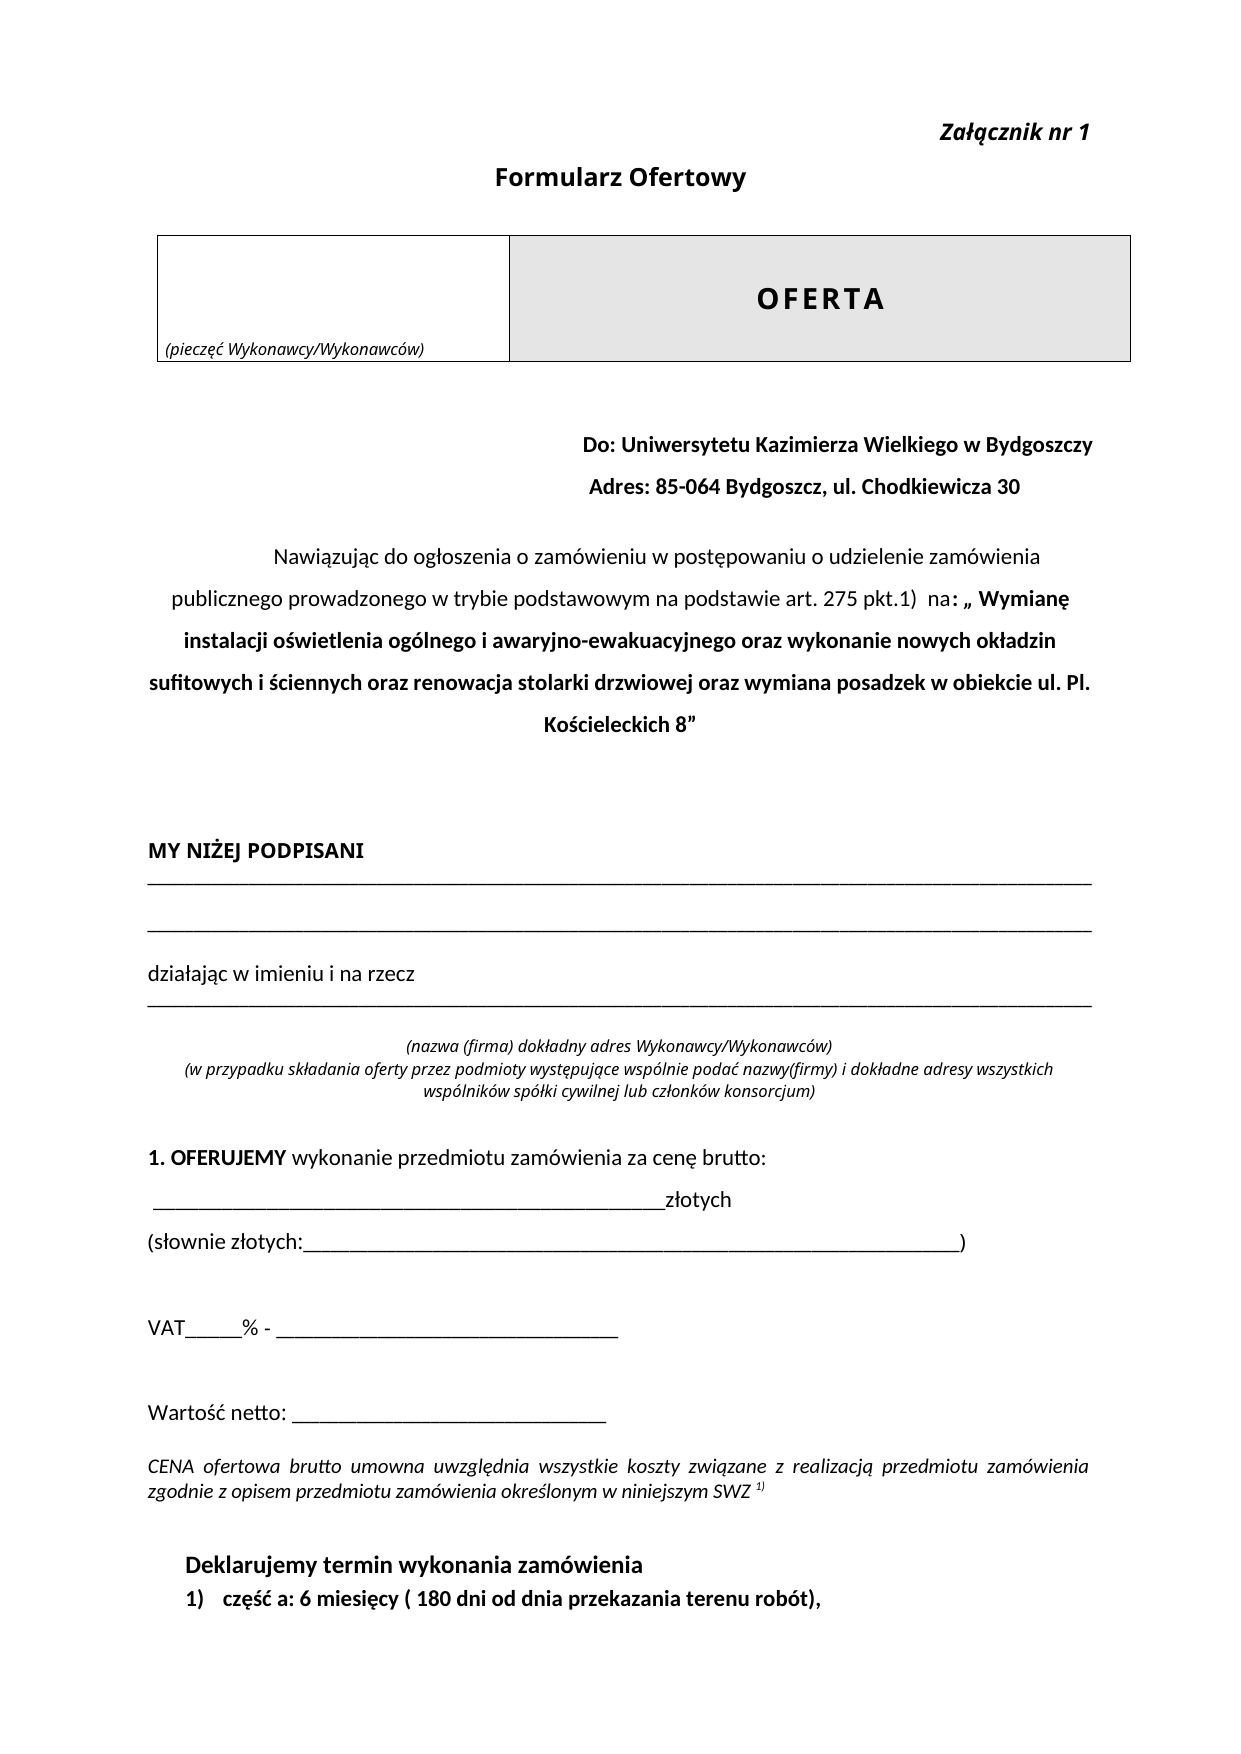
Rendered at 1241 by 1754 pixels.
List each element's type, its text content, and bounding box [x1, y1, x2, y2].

text (nazwa (firma) dokładny adres Wykonawcy/Wykonawców) [148, 1034, 1093, 1057]
text działając w imieniu i na rzecz [148, 959, 1093, 987]
text _____________________________________________złotych [148, 1186, 1093, 1213]
table_header (pieczęć Wykonawcy/Wykonawców) [158, 236, 509, 361]
text (w przypadku składania oferty przez podmioty występujące wspólnie podać nazwy(firmy) i dokładne adresy wszystkich wspólników spółki cywilnej lub członków konsorcjum) [148, 1057, 1093, 1103]
text CENA ofertowa brutto umowna uwzględnia wszystkie koszty związane z realizacją przedmiotu zamówienia zgodnie z opisem przedmiotu zamówienia określonym w niniejszym SWZ 1) [148, 1453, 1093, 1504]
text Wartość netto: __________________________________ [148, 1398, 1093, 1426]
list część a: 6 miesięcy ( 180 dni od dnia przekazania terenu robót), [185, 1584, 1093, 1613]
text Formularz Ofertowy [148, 160, 1093, 194]
text MY NIŻEJ PODPISANI [148, 836, 1093, 864]
list Adres: 85-064 Bydgoszcz, ul. Chodkiewicza 30 [497, 472, 1093, 500]
text 1. OFERUJEMY wykonanie przedmiotu zamówienia za cenę brutto: [148, 1143, 1093, 1172]
text VAT_____% - _____________________________________ [148, 1313, 1093, 1341]
text (słownie złotych:_______________________________________________________________________) [148, 1227, 1093, 1256]
text Nawiązując do ogłoszenia o zamówieniu w postępowaniu o udzielenie zamówienia publicznego prowadzonego w trybie podstawowym na podstawie art. 275 pkt.1) na: „ Wymianę instalacji oświetlenia ogólnego i awaryjno-ewakuacyjnego oraz wykonanie nowych okładzin sufitowych i ściennych oraz renowacja stolarki drzwiowej oraz wymiana posadzek w obiekcie ul. Pl. Kościeleckich 8” [148, 542, 1093, 738]
text Deklarujemy termin wykonania zamówienia [185, 1549, 1093, 1580]
table_header OFERTA [510, 236, 1130, 361]
text Załącznik nr 1 [148, 116, 1093, 147]
text Do: Uniwersytetu Kazimierza Wielkiego w Bydgoszczy [148, 430, 1093, 458]
